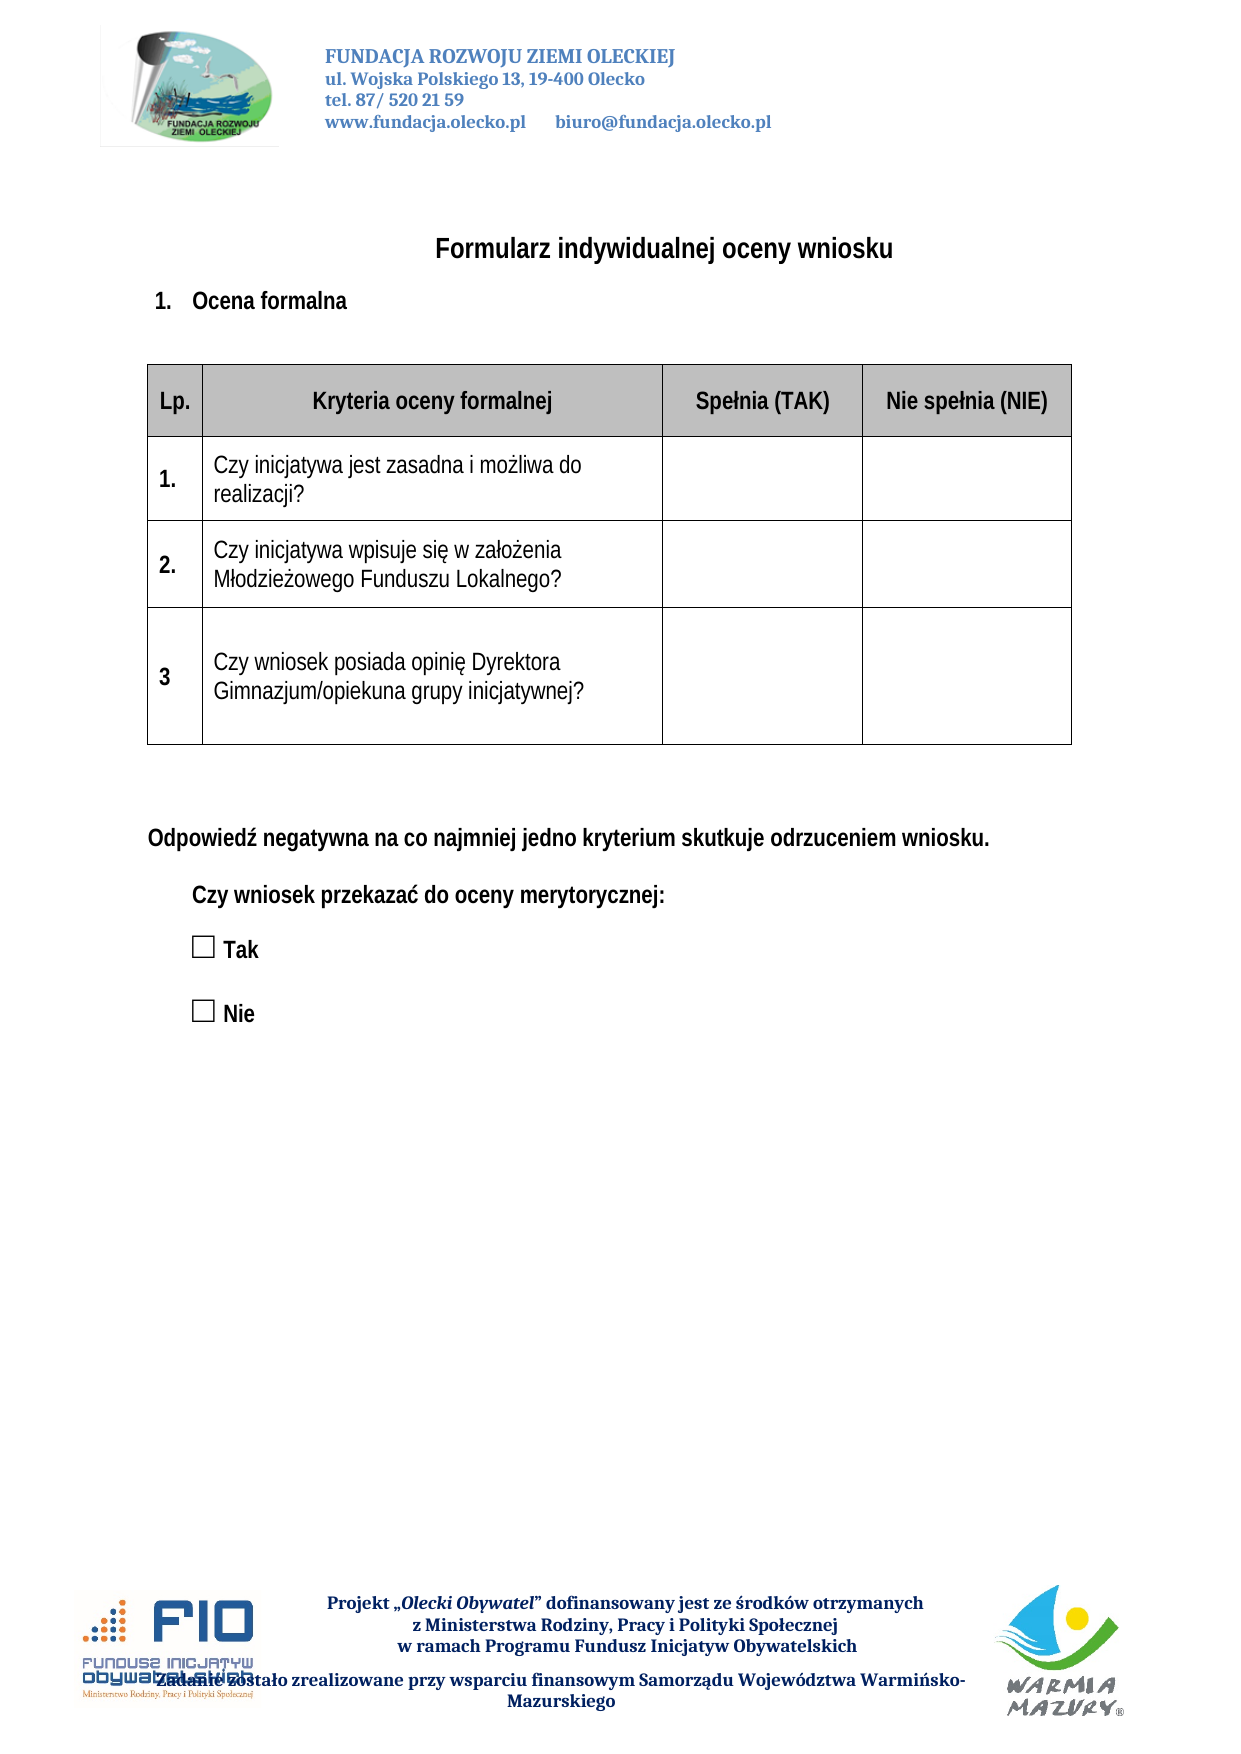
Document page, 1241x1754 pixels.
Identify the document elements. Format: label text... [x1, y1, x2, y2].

list Odpowiedź negatywna na co najmniej jedno kryterium skutkuje odrzuceniem wniosku. [148, 823, 1107, 852]
list Ocena formalna [154, 286, 1107, 314]
table_header Kryteria oceny formalnej [203, 365, 662, 436]
list □ Nie [192, 988, 1107, 1031]
picture [99, 25, 279, 148]
table_cell [663, 437, 862, 520]
table_cell Czy inicjatywa wpisuje się w założenia Młodzieżowego Funduszu Lokalnego? [203, 521, 662, 607]
picture [73, 1590, 262, 1708]
table_cell [663, 521, 862, 607]
table_cell Czy wniosek posiada opinię Dyrektora Gimnazjum/opiekuna grupy inicjatywnej? [203, 608, 662, 744]
table_cell 1. [148, 437, 202, 520]
table_header Spełnia (TAK) [663, 365, 862, 436]
picture [993, 1585, 1124, 1716]
table_header Nie spełnia (NIE) [863, 365, 1071, 436]
list Czy wniosek przekazać do oceny merytorycznej: [192, 880, 1107, 909]
list □ Tak [192, 923, 1107, 966]
text Formularz indywidualnej oceny wniosku [148, 231, 1107, 265]
table_cell [863, 521, 1071, 607]
table_cell [663, 608, 862, 744]
table_cell Czy inicjatywa jest zasadna i możliwa do realizacji? [203, 437, 662, 520]
table_cell [863, 437, 1071, 520]
table_cell 3 [148, 608, 202, 744]
table_cell 2. [148, 521, 202, 607]
table_cell [863, 608, 1071, 744]
table_header Lp. [148, 365, 202, 436]
